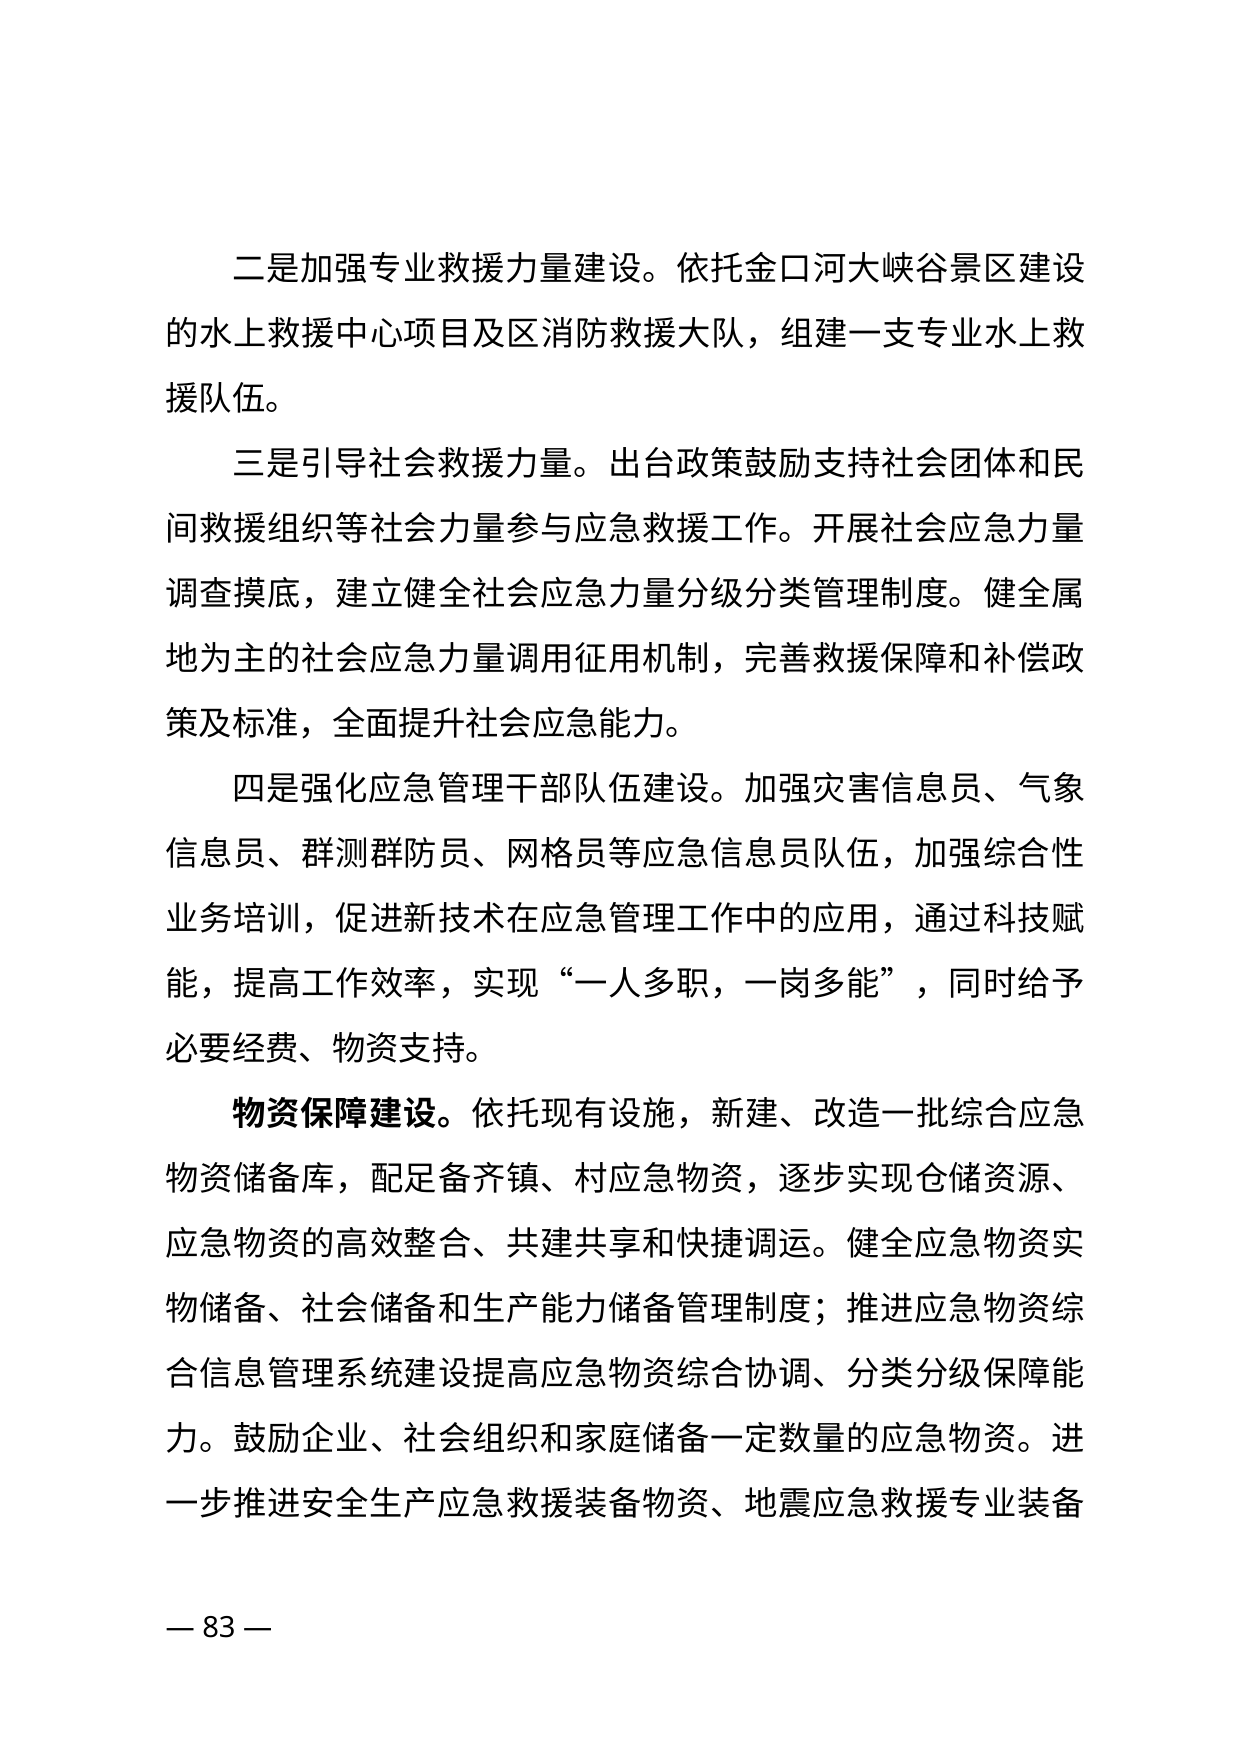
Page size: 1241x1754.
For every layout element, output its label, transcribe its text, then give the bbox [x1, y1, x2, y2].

text 二是加强专业救援力量建设。依托金口河大峡谷景区建设的水上救援中心项目及区消防救援大队，组建一支专业水上救援队伍。 [165, 233, 1087, 428]
text 三是引导社会救援力量。出台政策鼓励支持社会团体和民间救援组织等社会力量参与应急救援工作。开展社会应急力量调查摸底，建立健全社会应急力量分级分类管理制度。健全属地为主的社会应急力量调用征用机制，完善救援保障和补偿政策及标准，全面提升社会应急能力。 [165, 428, 1087, 753]
text 四是强化应急管理干部队伍建设。加强灾害信息员、气象信息员、群测群防员、网格员等应急信息员队伍，加强综合性业务培训，促进新技术在应急管理工作中的应用，通过科技赋能，提高工作效率，实现“一人多职，一岗多能”，同时给予必要经费、物资支持。 [165, 753, 1087, 1078]
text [165, 1078, 1087, 1533]
